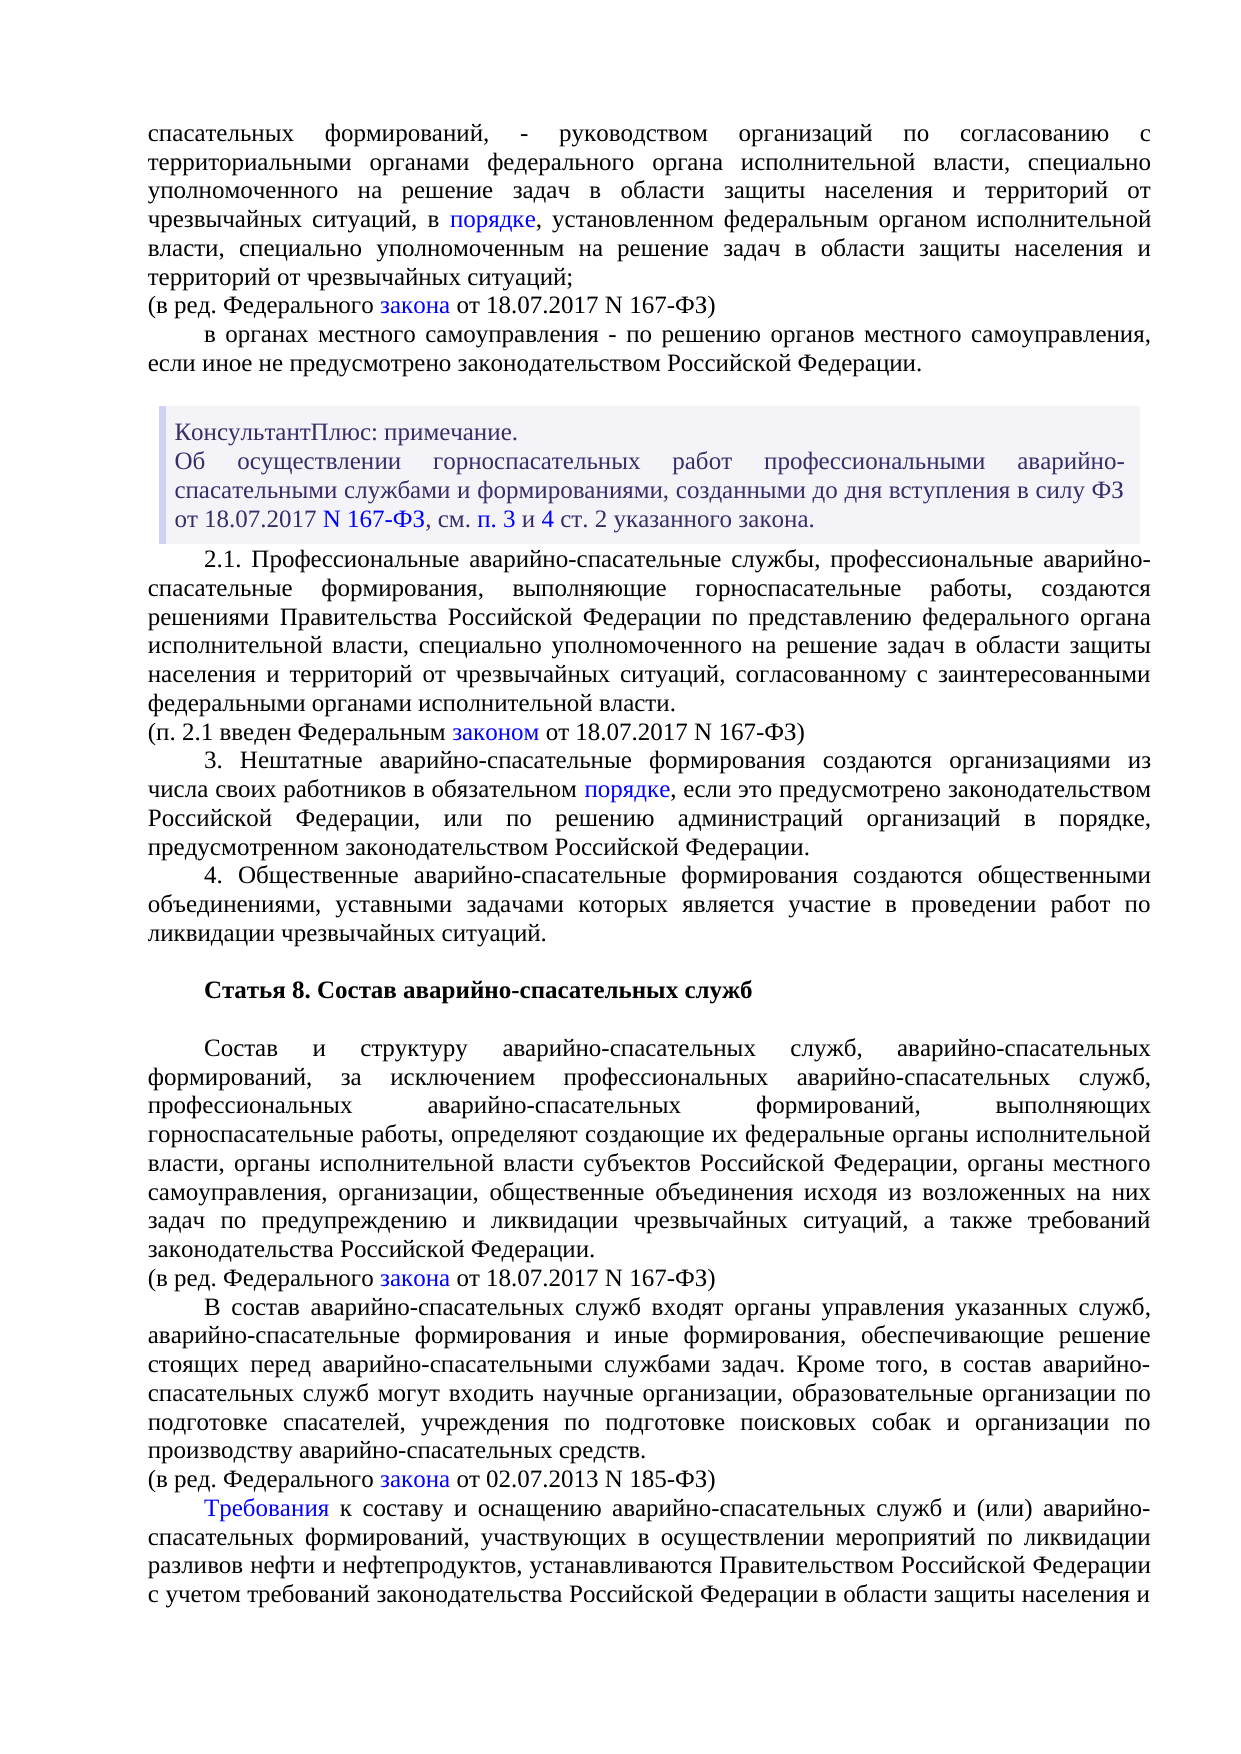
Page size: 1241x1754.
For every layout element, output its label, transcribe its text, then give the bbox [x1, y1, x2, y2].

text Состав и структуру аварийно-спасательных служб, аварийно-спасательных формирований, за исключением профессиональных аварийно-спасательных служб, профессиональных аварийно-спасательных формирований, выполняющих горноспасательные работы, определяют создающие их федеральные органы исполнительной власти, органы исполнительной власти субъектов Российской Федерации, органы местного самоуправления, организации, общественные объединения исходя из возложенных на них задач по предупреждению и ликвидации чрезвычайных ситуаций, а также требований законодательства Российской Федерации. [148, 1033, 1152, 1263]
text (в ред. Федерального закона от 02.07.2013 N 185-ФЗ) [148, 1464, 1152, 1493]
text 3. Нештатные аварийно-спасательные формирования создаются организациями из числа своих работников в обязательном порядке, если это предусмотрено законодательством Российской Федерации, или по решению администраций организаций в порядке, предусмотренном законодательством Российской Федерации. [148, 745, 1152, 860]
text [148, 118, 1152, 291]
text в органах местного самоуправления - по решению органов местного самоуправления, если иное не предусмотрено законодательством Российской Федерации. [148, 319, 1152, 377]
text В состав аварийно-спасательных служб входят органы управления указанных служб, аварийно-спасательные формирования и иные формирования, обеспечивающие решение стоящих перед аварийно-спасательными службами задач. Кроме того, в состав аварийно-спасательных служб могут входить научные организации, образовательные организации по подготовке спасателей, учреждения по подготовке поисковых собак и организации по производству аварийно-спасательных средств. [148, 1292, 1152, 1464]
table_header КонсультантПлюс: примечание. Об осуществлении горноспасательных работ профессиональными аварийно-спасательными службами и формированиями, созданными до дня вступления в силу ФЗ от 18.07.2017 N 167-ФЗ, см. п. 3 и 4 ст. 2 указанного закона. [166, 406, 1134, 544]
text (п. 2.1 введен Федеральным законом от 18.07.2017 N 167-ФЗ) [148, 717, 1152, 745]
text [148, 1493, 1152, 1608]
text (в ред. Федерального закона от 18.07.2017 N 167-ФЗ) [148, 291, 1152, 319]
title Статья 8. Состав аварийно-спасательных служб [148, 975, 1152, 1004]
text 4. Общественные аварийно-спасательные формирования создаются общественными объединениями, уставными задачами которых является участие в проведении работ по ликвидации чрезвычайных ситуаций. [148, 860, 1152, 947]
text 2.1. Профессиональные аварийно-спасательные службы, профессиональные аварийно-спасательные формирования, выполняющие горноспасательные работы, создаются решениями Правительства Российской Федерации по представлению федерального органа исполнительной власти, специально уполномоченного на решение задач в области защиты населения и территорий от чрезвычайных ситуаций, согласованному с заинтересованными федеральными органами исполнительной власти. [148, 544, 1152, 717]
text (в ред. Федерального закона от 18.07.2017 N 167-ФЗ) [148, 1263, 1152, 1292]
